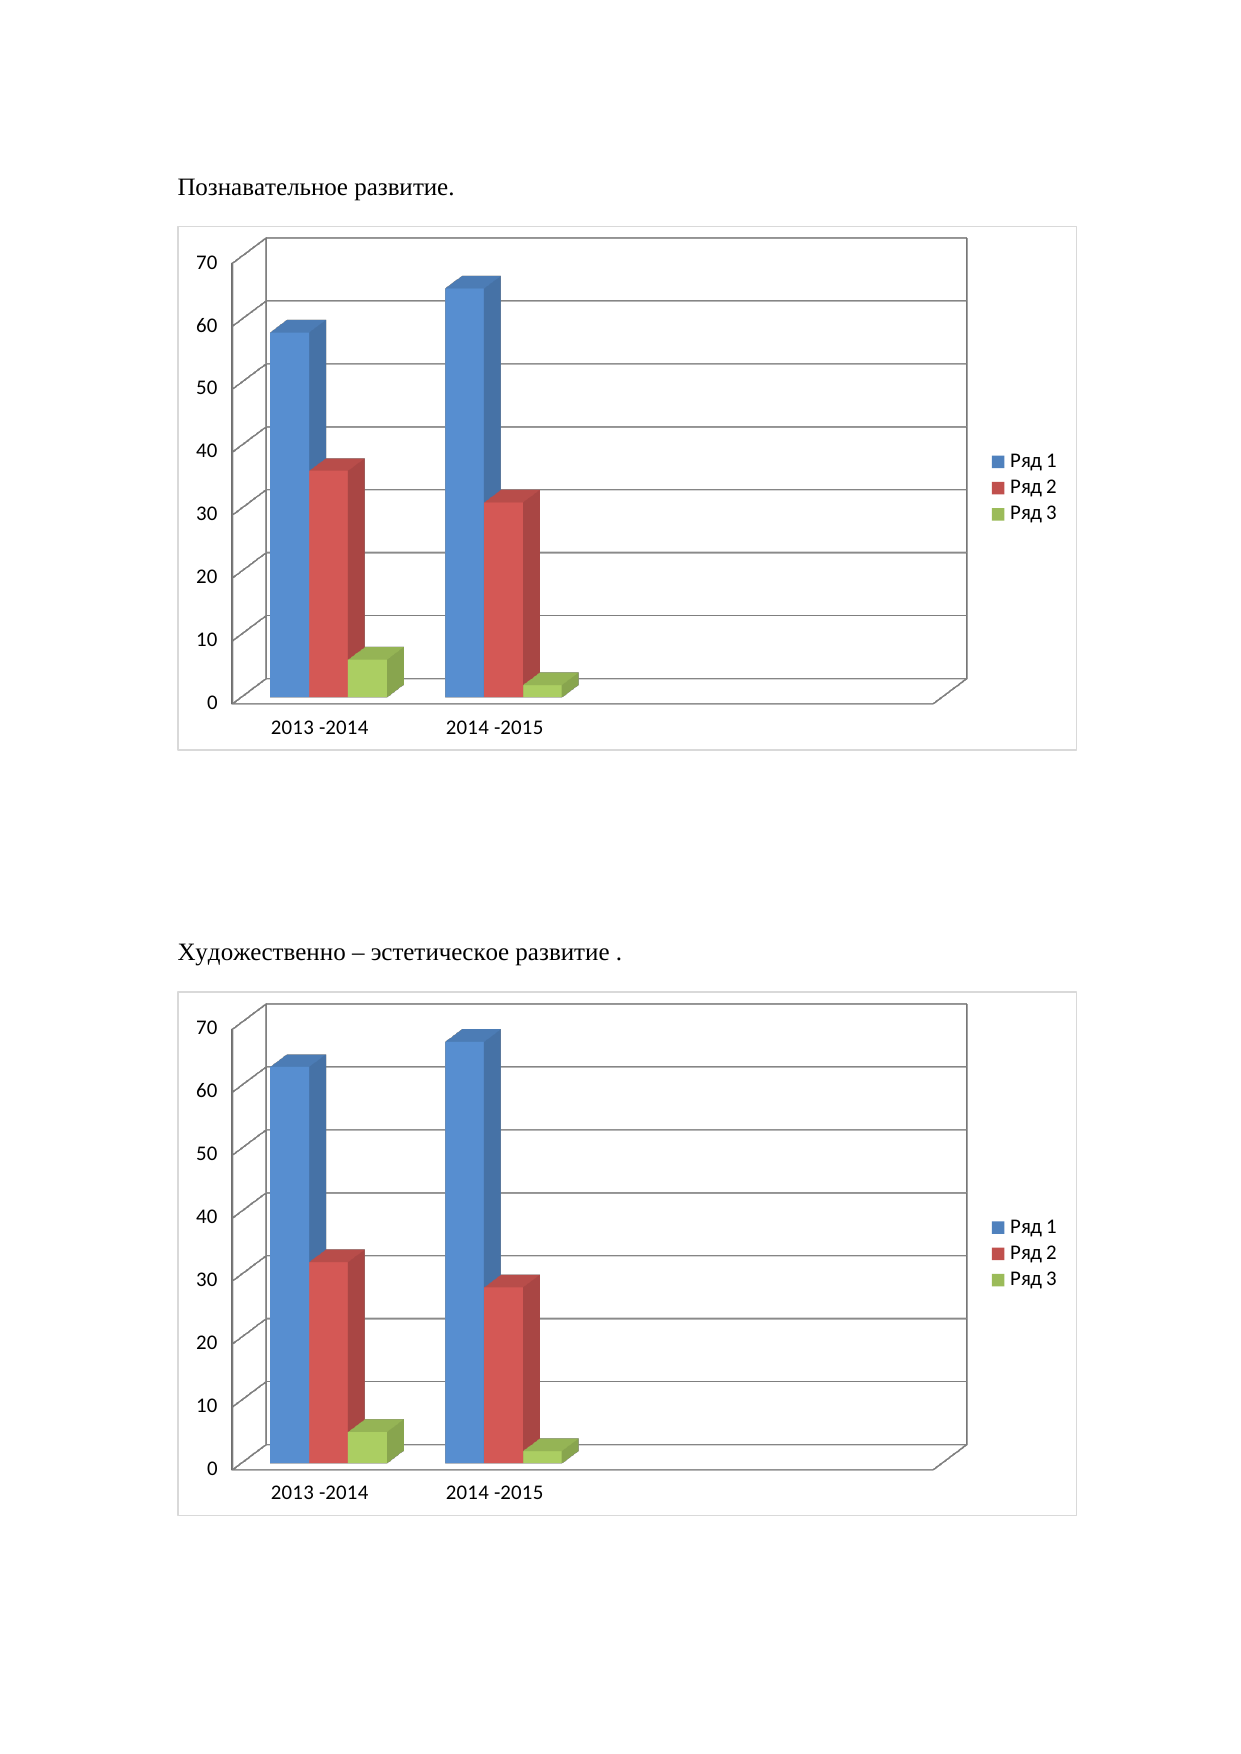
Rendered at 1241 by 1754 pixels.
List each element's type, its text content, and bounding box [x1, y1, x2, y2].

text Художественно – эстетическое развитие . [177, 937, 1137, 966]
text Познавательное развитие. [177, 172, 1137, 201]
